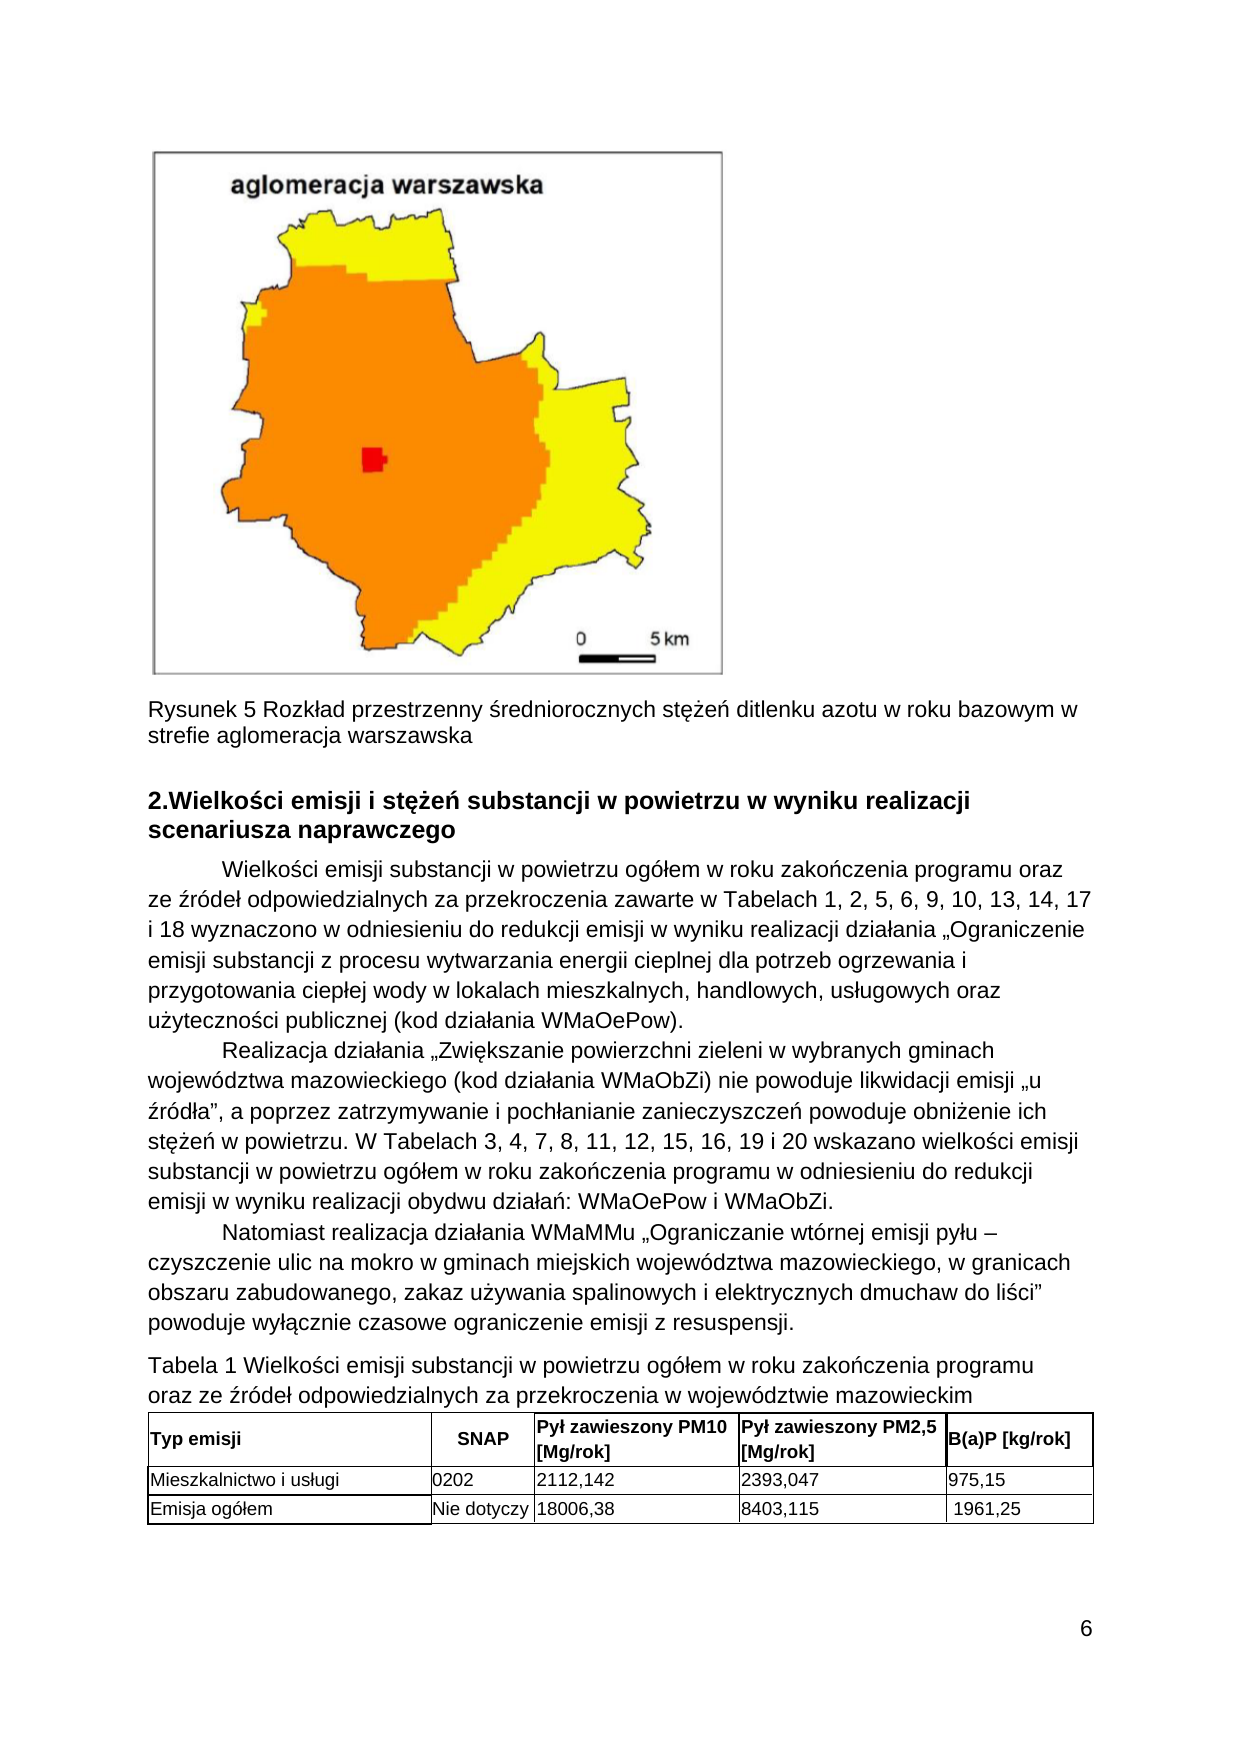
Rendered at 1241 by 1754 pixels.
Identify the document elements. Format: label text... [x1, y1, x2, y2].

text Realizacja działania „Zwiększanie powierzchni zieleni w wybranych gminach województwa mazowieckiego (kod działania WMaObZi) nie powoduje likwidacji emisji „u źródła”, a poprzez zatrzymywanie i pochłanianie zanieczyszczeń powoduje obniżenie ich stężeń w powietrzu. W Tabelach 3, 4, 7, 8, 11, 12, 15, 16, 19 i 20 wskazano wielkości emisji substancji w powietrzu ogółem w roku zakończenia programu w odniesieniu do redukcji emisji w wyniku realizacji obydwu działań: WMaOePow i WMaObZi. [148, 1037, 1092, 1214]
table_cell 975,15 [947, 1467, 1093, 1494]
table_cell 1961,25 [946, 1494, 1093, 1523]
table_cell Nie dotyczy [432, 1495, 535, 1523]
table_cell 18006,38 [535, 1495, 739, 1523]
table_cell Emisja ogółem [149, 1496, 431, 1523]
table_cell 2393,047 [740, 1467, 946, 1494]
table_header Pył zawieszony PM2,5 [Mg/rok] [740, 1414, 945, 1466]
table_cell 2112,142 [535, 1467, 739, 1494]
text Tabela 1 Wielkości emisji substancji w powietrzu ogółem w roku zakończenia programu oraz ze źródeł odpowiedzialnych za przekroczenia w województwie mazowieckim [148, 1352, 1092, 1408]
picture [147, 147, 727, 680]
table_cell Mieszkalnictwo i usługi [149, 1467, 431, 1494]
table_header Typ emisji [149, 1413, 431, 1466]
subtitle 2.Wielkości emisji i stężeń substancji w powietrzu w wyniku realizacji scenariusza naprawczego [148, 786, 1092, 843]
text Wielkości emisji substancji w powietrzu ogółem w roku zakończenia programu oraz ze źródeł odpowiedzialnych za przekroczenia zawarte w Tabelach 1, 2, 5, 6, 9, 10, 13, 14, 17 i 18 wyznaczono w odniesieniu do redukcji emisji w wyniku realizacji działania „Ograniczenie emisji substancji z procesu wytwarzania energii cieplnej dla potrzeb ogrzewania i przygotowania ciepłej wody w lokalach mieszkalnych, handlowych, usługowych oraz użyteczności publicznej (kod działania WMaOePow). [148, 856, 1092, 1033]
table_cell 8403,115 [739, 1495, 946, 1523]
table_cell 0202 [432, 1467, 534, 1494]
text Natomiast realizacja działania WMaMMu „Ograniczanie wtórnej emisji pyłu – czyszczenie ulic na mokro w gminach miejskich województwa mazowieckiego, w granicach obszaru zabudowanego, zakaz używania spalinowych i elektrycznych dmuchaw do liści” powoduje wyłącznie czasowe ograniczenie emisji z resuspensji. [148, 1218, 1092, 1335]
table_header SNAP [432, 1413, 534, 1466]
text Rysunek 5 Rozkład przestrzenny średniorocznych stężeń ditlenku azotu w roku bazowym w strefie aglomeracja warszawska [148, 696, 1092, 748]
table_header B(a)P [kg/rok] [948, 1414, 1092, 1466]
table_header Pył zawieszony PM10 [Mg/rok] [535, 1414, 738, 1466]
